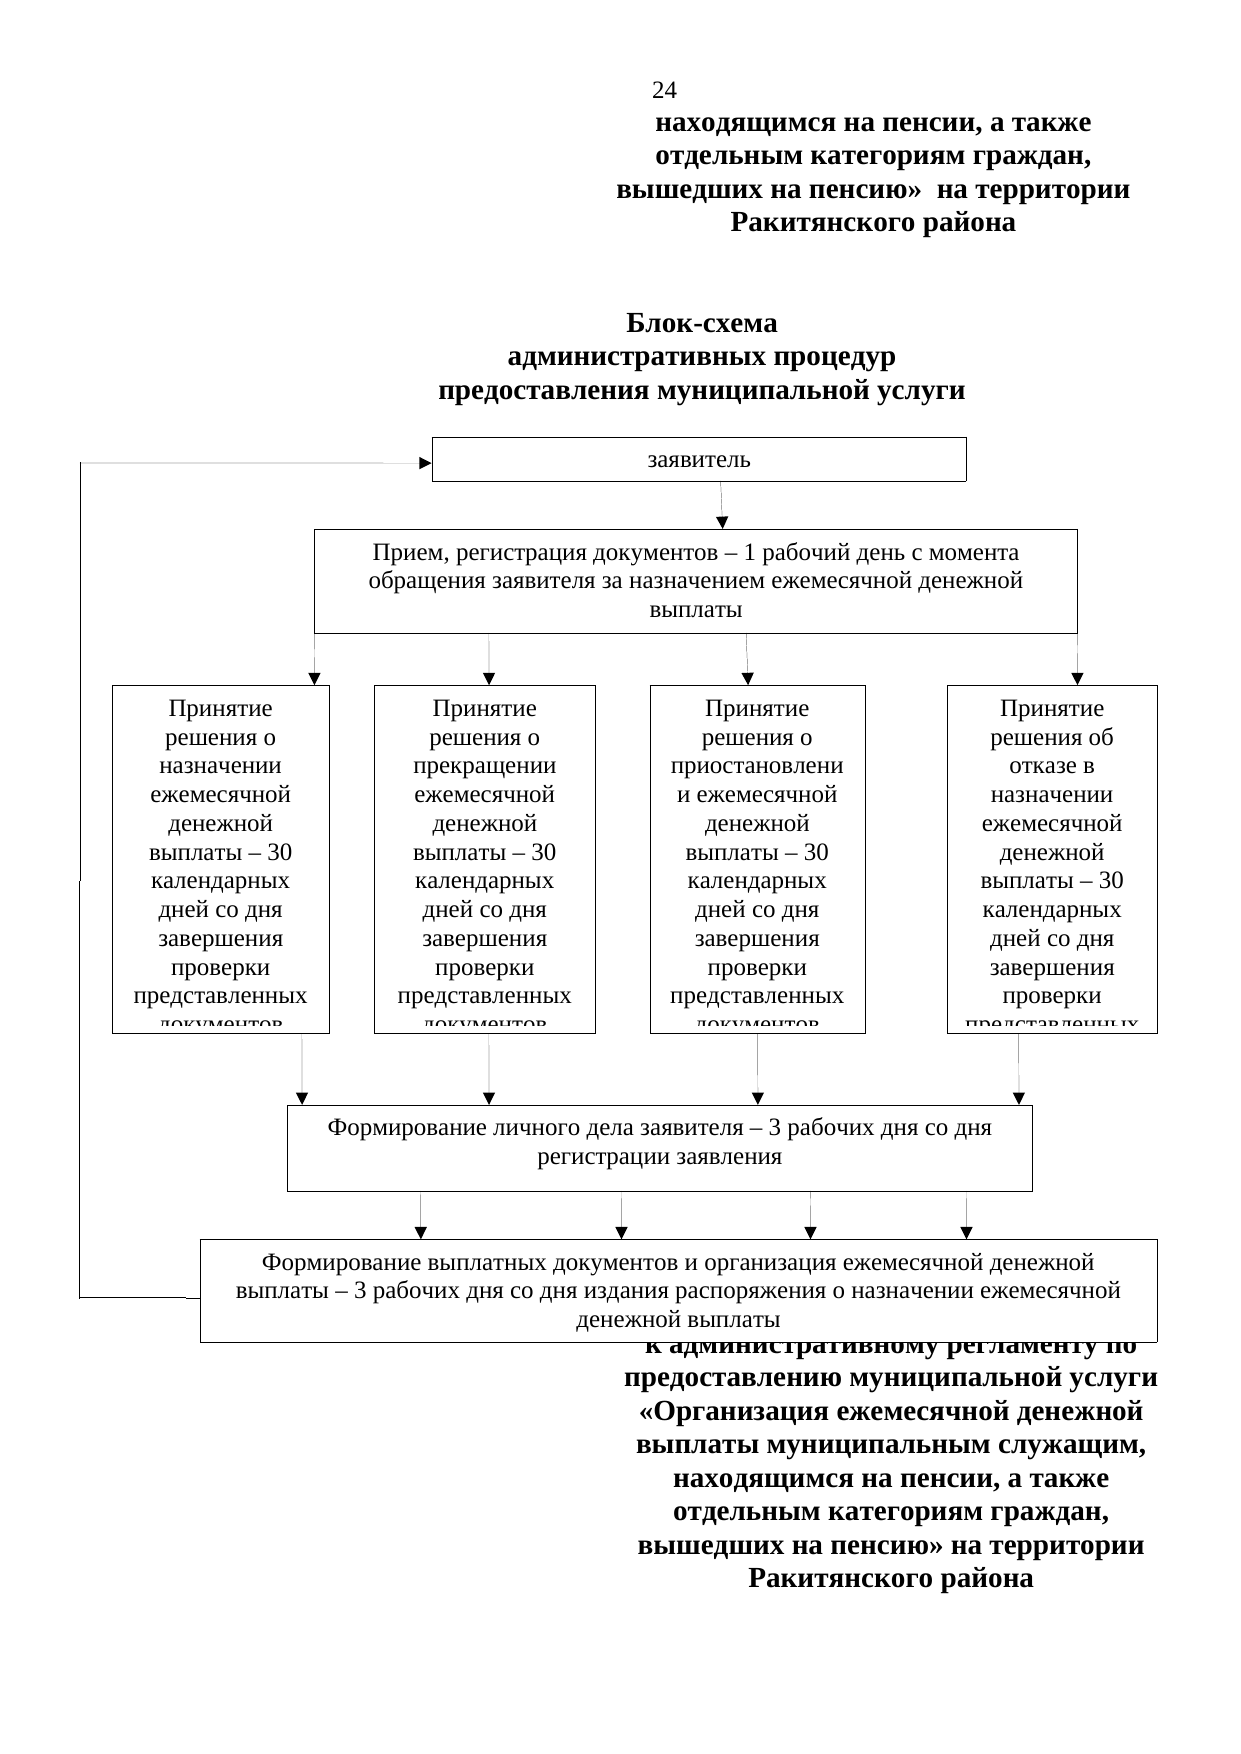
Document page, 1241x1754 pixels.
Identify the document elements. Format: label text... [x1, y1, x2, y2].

text предоставления муниципальной услуги [177, 372, 1152, 406]
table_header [576, 104, 1171, 238]
table_header Приложение № 4 к административному регламенту по предоставлению муниципальной услуги «Организация ежемесячной денежной выплаты муниципальным служащим, находящимся на пенсии, а также отдельным категориям граждан, вышедших на пенсию» на территории Ракитянского района [605, 1259, 1177, 1594]
text административных процедур [177, 338, 1152, 372]
text Блок-схема [177, 305, 1152, 338]
